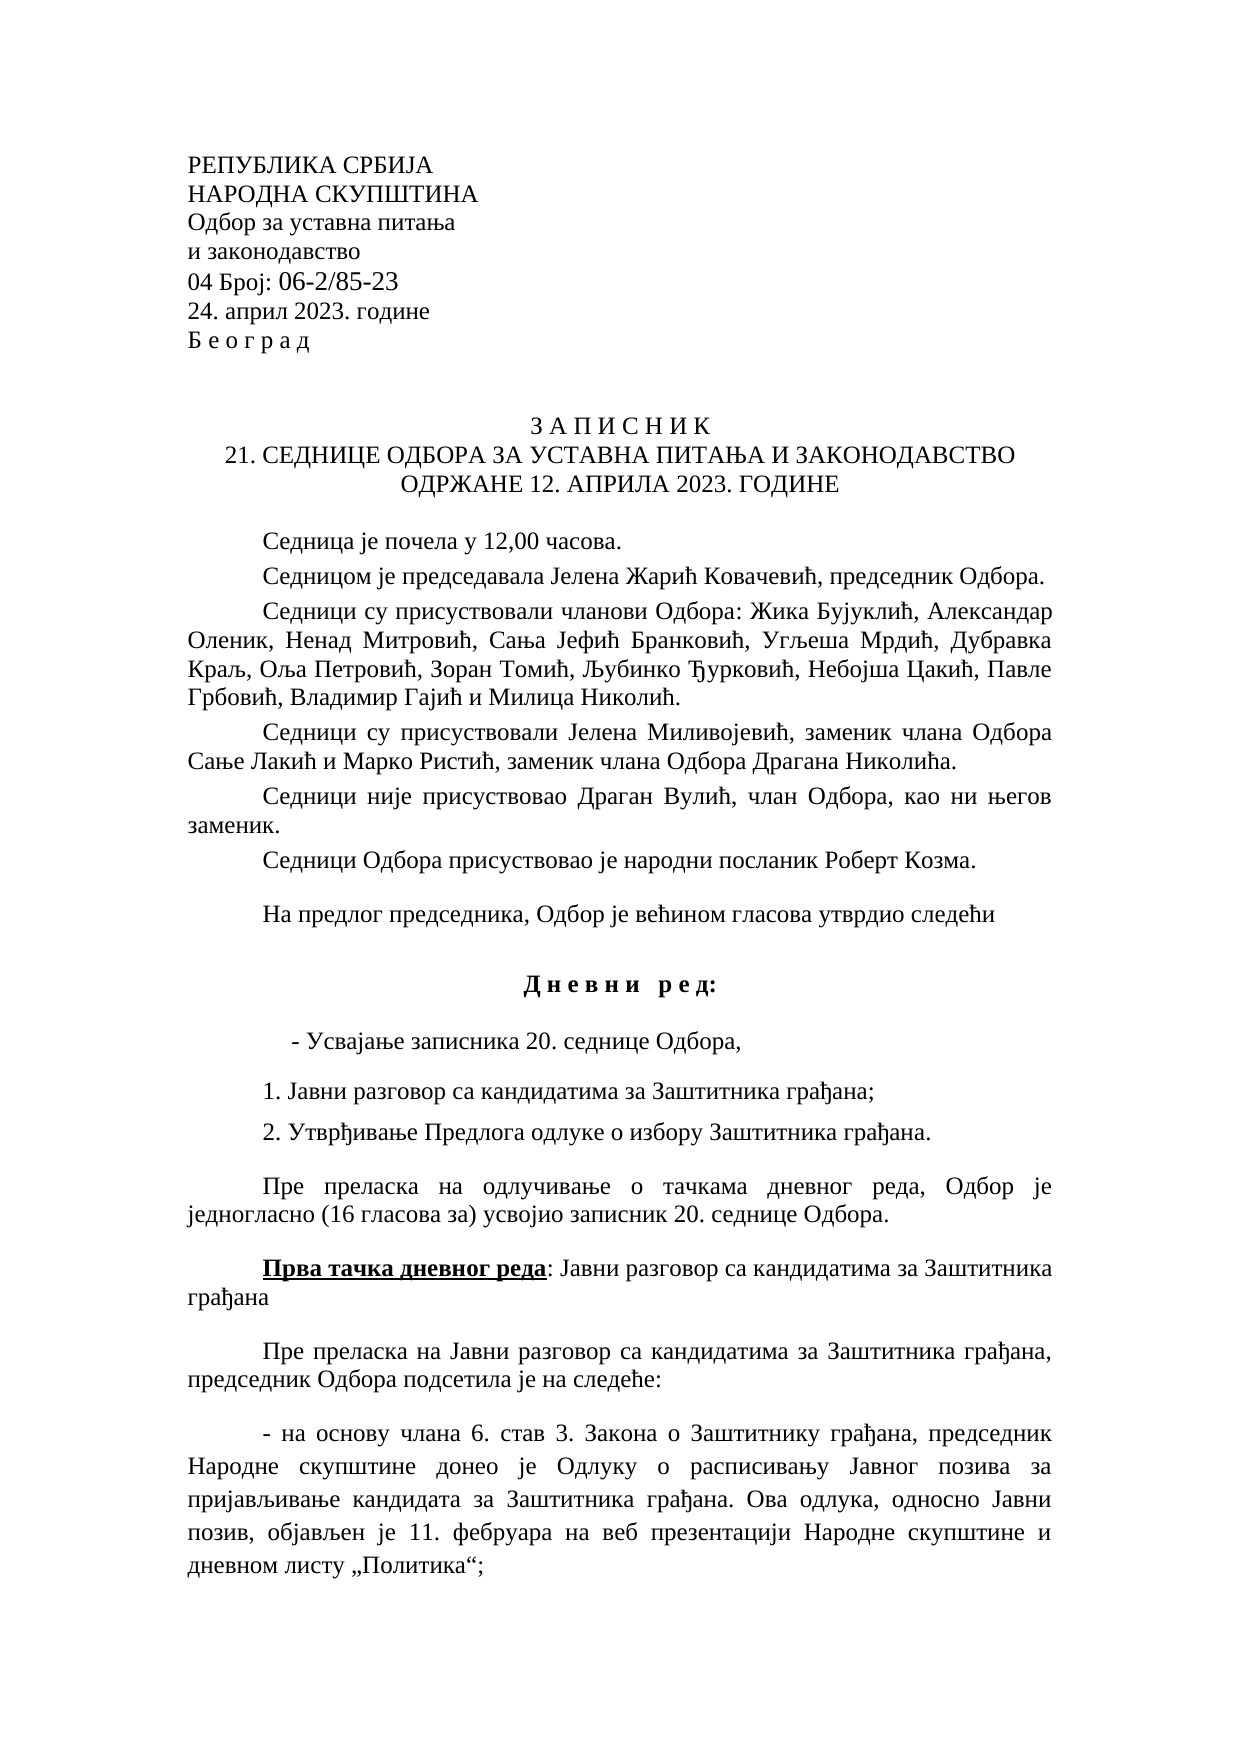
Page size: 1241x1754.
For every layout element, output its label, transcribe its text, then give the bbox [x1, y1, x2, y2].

text Прва тачка дневног реда: Јавни разговор са кандидатима за Заштитника грађана [187, 1253, 1053, 1311]
text Седници Одбора присуствовао је народни посланик Роберт Козма. [187, 845, 1053, 874]
text 04 Број: 06-2/85-23 [187, 265, 1053, 296]
text Б е о г р а д [187, 325, 1053, 354]
text Седници су присуствовали чланови Одбора: Жика Бујуклић, Александар Оленик, Ненад Митровић, Сања Јефић Бранковић, Угљеша Мрдић, Дубравка Краљ, Оља Петровић, Зоран Томић, Љубинко Ђурковић, Небојша Цакић, Павле Грбовић, Владимир Гајић и Милица Николић. [187, 596, 1053, 711]
text З А П И С Н И К [187, 411, 1053, 440]
text 21. СЕДНИЦЕ ОДБОРА ЗА УСТАВНА ПИТАЊА И ЗАКОНОДАВСТВО ОДРЖАНЕ 12. АПРИЛА 2023. ГОДИНЕ [187, 440, 1053, 497]
text и законодавство [187, 236, 1053, 265]
text Одбор за уставна питања [187, 207, 1053, 236]
text На предлог председника, Одбор је већином гласова утврдио следећи [187, 899, 1053, 927]
text 24. април 2023. године [187, 296, 1053, 325]
text Д н е в н и р е д: [187, 969, 1053, 997]
text Седници није присуствовао Драган Вулић, члан Одбора, као ни његов заменик. [187, 781, 1053, 839]
text Седница је почела у 12,00 часова. [187, 526, 1053, 555]
text НАРОДНА СКУПШТИНА [187, 179, 1053, 207]
text Пре преласка на Јавни разговор са кандидатима за Заштитника грађана, председник Одбора подсетила је на следеће: [187, 1336, 1053, 1393]
text РЕПУБЛИКА СРБИЈА [187, 150, 1053, 179]
text - Усвајање записника 20. седнице Одбора, [187, 1026, 1053, 1055]
text Седницом је председавала Јелена Жарић Ковачевић, председник Одбора. [187, 561, 1053, 590]
text Седници су присуствовали Јелена Миливојевић, заменик члана Одбора Сање Лакић и Марко Ристић, заменик члана Одбора Драгана Николића. [187, 717, 1053, 775]
text 1. Јавни разговор са кандидатима за Заштитника грађана; [187, 1076, 1053, 1104]
text Пре преласка на одлучивање о тачкама дневног реда, Одбор је једногласно (16 гласова за) усвојио записник 20. седнице Одбора. [187, 1171, 1053, 1228]
text 2. Утврђивање Предлога одлуке о избору Заштитника грађана. [187, 1117, 1053, 1146]
text - на основу члана 6. став 3. Закона о Заштитнику грађана, председник Народне скупштине донео је Одлуку о расписивању Јавног позива за пријављивање кандидата за Заштитника грађана. Ова одлука, односно Јавни позив, објављен је 11. фебруара на веб презентацији Народне скупштине и дневном листу „Политика“; [187, 1418, 1053, 1579]
